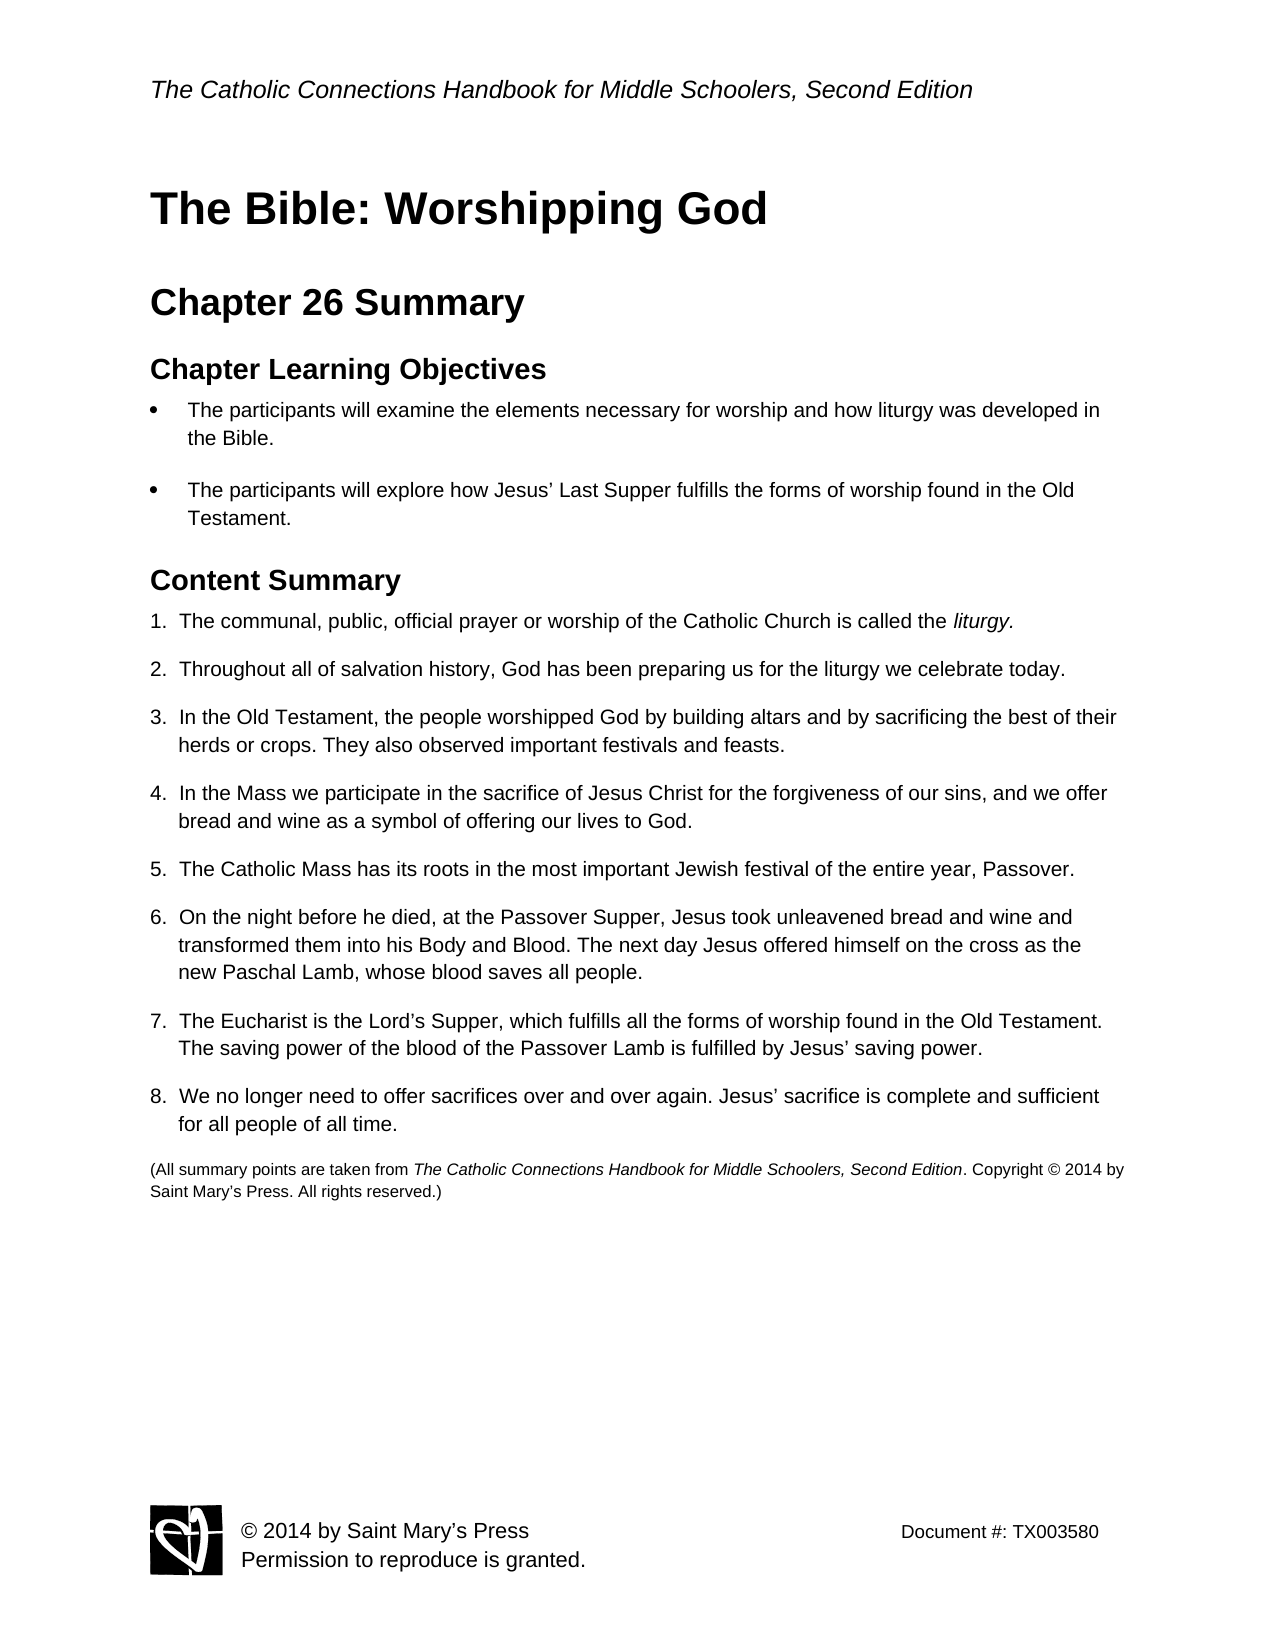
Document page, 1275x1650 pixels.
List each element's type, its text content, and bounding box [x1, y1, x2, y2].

text Content Summary [150, 562, 1125, 596]
list 3. In the Old Testament, the people worshipped God by building altars and by sacrificing the best of their herds or crops. They also observed important festivals and feasts. [150, 705, 1125, 757]
list 4. In the Mass we participate in the sacrifice of Jesus Christ for the forgiveness of our sins, and we offer bread and wine as a symbol of offering our lives to God. [150, 781, 1125, 832]
list 1. The communal, public, official prayer or worship of the Catholic Church is called the liturgy. [150, 608, 1125, 632]
list 6. On the night before he died, at the Passover Supper, Jesus took unleavened bread and wine and transformed them into his Body and Blood. The next day Jesus offered himself on the cross as the new Paschal Lamb, whose blood saves all people. [150, 905, 1125, 984]
text (All summary points are taken from The Catholic Connections Handbook for Middle Schoolers, Second Edition. Copyright © 2014 by Saint Mary’s Press. All rights reserved.) [150, 1160, 1125, 1201]
list 5. The Catholic Mass has its roots in the most important Jewish festival of the entire year, Passover. [150, 857, 1125, 881]
text Chapter 26 Summary [150, 280, 1125, 323]
list The participants will explore how Jesus’ Last Supper fulfills the forms of worship found in the Old Testament. [150, 478, 1125, 530]
list 8. We no longer need to offer sacrifices over and over again. Jesus’ sacrifice is complete and sufficient for all people of all time. [150, 1084, 1125, 1136]
text Chapter Learning Objectives [150, 352, 1125, 386]
list 2. Throughout all of salvation history, God has been preparing us for the liturgy we celebrate today. [150, 657, 1125, 681]
list The participants will examine the elements necessary for worship and how liturgy was developed in the Bible. [150, 398, 1125, 450]
text The Bible: Worshipping God [150, 181, 1125, 234]
list 7. The Eucharist is the Lord’s Supper, which fulfills all the forms of worship found in the Old Testament. The saving power of the blood of the Passover Lamb is fulfilled by Jesus’ saving power. [150, 1008, 1125, 1060]
